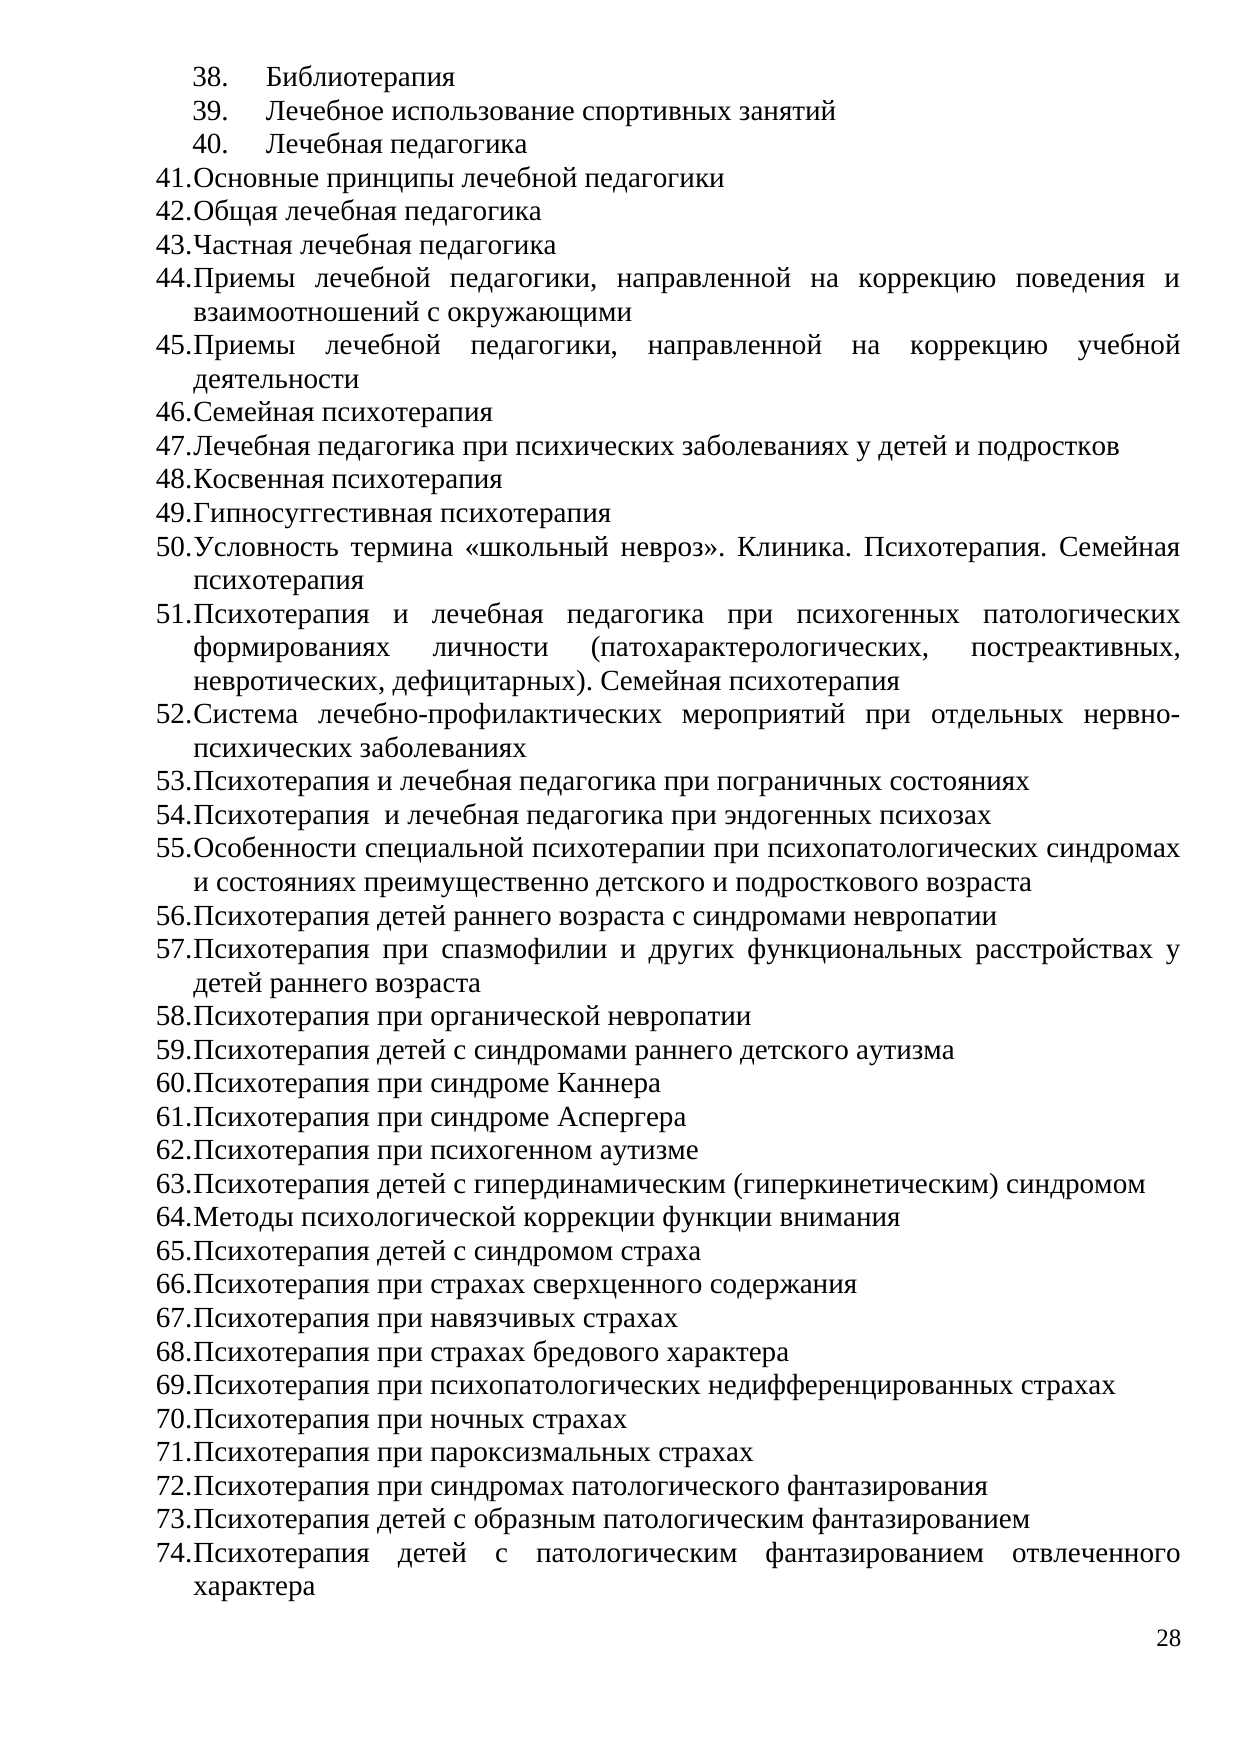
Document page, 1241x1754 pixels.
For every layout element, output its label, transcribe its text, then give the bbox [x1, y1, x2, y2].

list Психотерапия и лечебная педагогика при пограничных состояниях [156, 763, 1181, 797]
list Лечебное использование спортивных занятий [118, 93, 1181, 126]
list Психотерапия при психопатологических недифференцированных страхах [156, 1367, 1181, 1401]
list Библиотерапия [118, 59, 1181, 93]
list Психотерапия при страхах бредового характера [156, 1334, 1181, 1367]
list Психотерапия при пароксизмальных страхах [156, 1434, 1181, 1468]
list Психотерапия детей с патологическим фантазированием отвлеченного характера [156, 1535, 1181, 1602]
list Психотерапия и лечебная педагогика при психогенных патологических формированиях личности (патохарактерологических, постреактивных, невротических, дефицитарных). Семейная психотерапия [156, 596, 1181, 696]
list Психотерапия при спазмофилии и других функциональных расстройствах у детей раннего возраста [156, 931, 1181, 998]
list Психотерапия и лечебная педагогика при эндогенных психозах [156, 797, 1181, 831]
list Психотерапия при психогенном аутизме [156, 1132, 1181, 1166]
list Лечебная педагогика [118, 126, 1181, 160]
list Психотерапия при ночных страхах [156, 1401, 1181, 1434]
list Основные принципы лечебной педагогики [156, 160, 1181, 193]
list Система лечебно-профилактических мероприятий при отдельных нервно-психических заболеваниях [156, 696, 1181, 763]
list Психотерапия детей с синдромами раннего детского аутизма [156, 1032, 1181, 1065]
list Гипносуггестивная психотерапия [156, 495, 1181, 529]
list Психотерапия при синдроме Аспергера [156, 1099, 1181, 1132]
list Психотерапия детей с образным патологическим фантазированием [156, 1501, 1181, 1535]
list Психотерапия при синдроме Каннера [156, 1065, 1181, 1099]
list Психотерапия детей с синдромом страха [156, 1233, 1181, 1267]
list Методы психологической коррекции функции внимания [156, 1199, 1181, 1233]
list Психотерапия при синдромах патологического фантазирования [156, 1468, 1181, 1501]
list Психотерапия детей раннего возраста с синдромами невропатии [156, 898, 1181, 931]
list Условность термина «школьный невроз». Клиника. Психотерапия. Семейная психотерапия [156, 529, 1181, 596]
list Частная лечебная педагогика [156, 227, 1181, 260]
list Психотерапия детей с гипердинамическим (гиперкинетическим) синдромом [156, 1166, 1181, 1199]
list Косвенная психотерапия [156, 462, 1181, 495]
list Психотерапия при навязчивых страхах [156, 1300, 1181, 1334]
list Приемы лечебной педагогики, направленной на коррекцию поведения и взаимоотношений с окружающими [156, 260, 1181, 327]
list Особенности специальной психотерапии при психопатологических синдромах и состояниях преимущественно детского и подросткового возраста [156, 831, 1181, 898]
list Общая лечебная педагогика [156, 193, 1181, 227]
list Психотерапия при страхах сверхценного содержания [156, 1267, 1181, 1300]
list Психотерапия при органической невропатии [156, 998, 1181, 1032]
list Семейная психотерапия [156, 394, 1181, 428]
list Приемы лечебной педагогики, направленной на коррекцию учебной деятельности [156, 327, 1181, 394]
list Лечебная педагогика при психических заболеваниях у детей и подростков [156, 428, 1181, 462]
